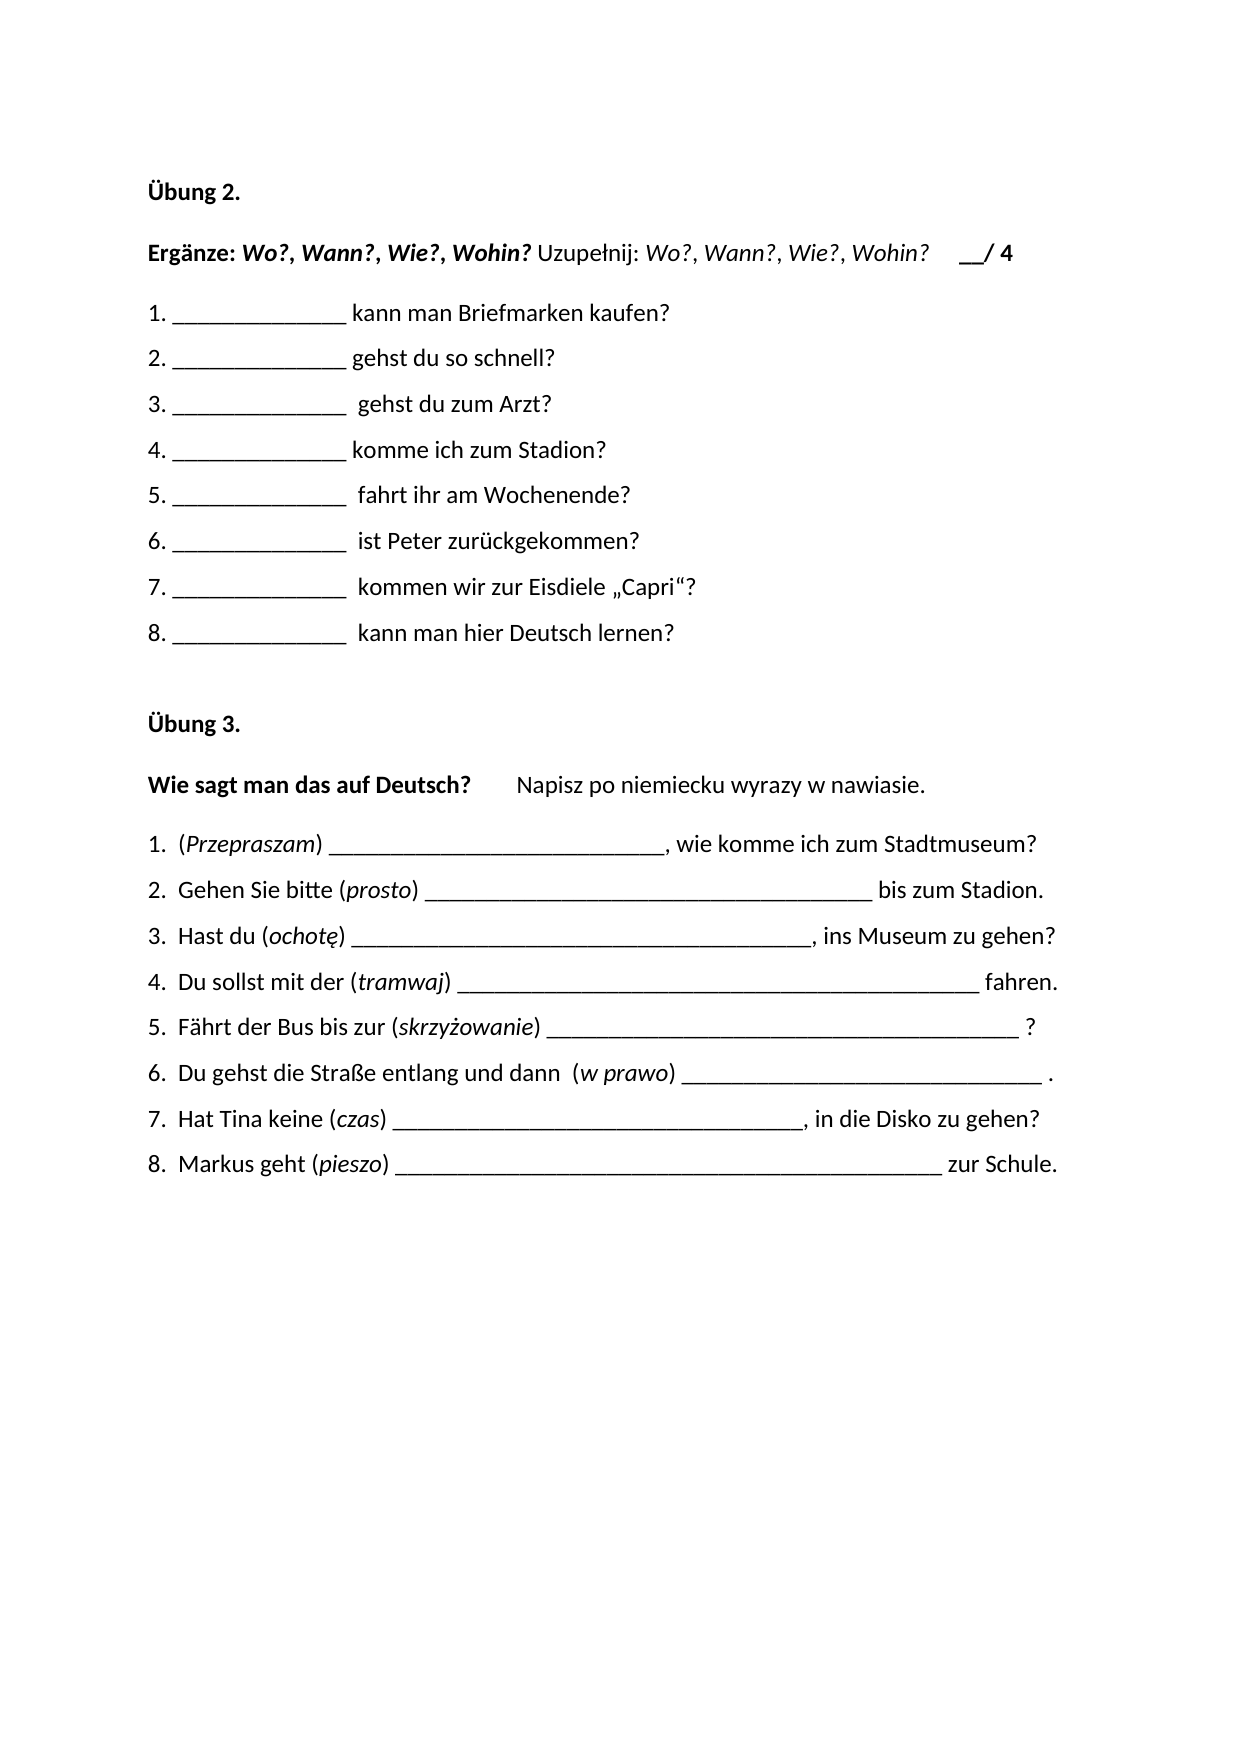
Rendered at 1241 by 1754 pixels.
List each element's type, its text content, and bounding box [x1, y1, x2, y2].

text 5. ______________ fahrt ihr am Wochenende? [148, 479, 1093, 510]
text 7. Hat Tina keine (czas) _________________________________, in die Disko zu gehen? [148, 1103, 1093, 1133]
text 8. ______________ kann man hier Deutsch lernen? [148, 617, 1093, 647]
text Übung 2. [148, 176, 1093, 207]
text 1. (Przepraszam) ___________________________, wie komme ich zum Stadtmuseum? [148, 828, 1093, 859]
text 1. ______________ kann man Briefmarken kaufen? [148, 297, 1093, 327]
text Wie sagt man das auf Deutsch? Napisz po niemiecku wyrazy w nawiasie. [148, 769, 1093, 800]
text 6. ______________ ist Peter zurückgekommen? [148, 525, 1093, 556]
text Ergänze: Wo?, Wann?, Wie?, Wohin? Uzupełnij: Wo?, Wann?, Wie?, Wohin? __/ 4 [148, 237, 1093, 268]
text 2. ______________ gehst du so schnell? [148, 342, 1093, 373]
text 2. Gehen Sie bitte (prosto) ____________________________________ bis zum Stadion. [148, 874, 1093, 905]
text 8. Markus geht (pieszo) ____________________________________________ zur Schule. [148, 1149, 1093, 1179]
text 5. Fährt der Bus bis zur (skrzyżowanie) ______________________________________ ? [148, 1011, 1093, 1042]
text 6. Du gehst die Straße entlang und dann (w prawo) _____________________________ . [148, 1057, 1093, 1088]
text 4. ______________ komme ich zum Stadion? [148, 434, 1093, 464]
text Übung 3. [148, 708, 1093, 739]
text 3. ______________ gehst du zum Arzt? [148, 388, 1093, 419]
text 3. Hast du (ochotę) _____________________________________, ins Museum zu gehen? [148, 920, 1093, 951]
text 7. ______________ kommen wir zur Eisdiele „Capri“? [148, 571, 1093, 602]
text 4. Du sollst mit der (tramwaj) __________________________________________ fahren. [148, 966, 1093, 996]
